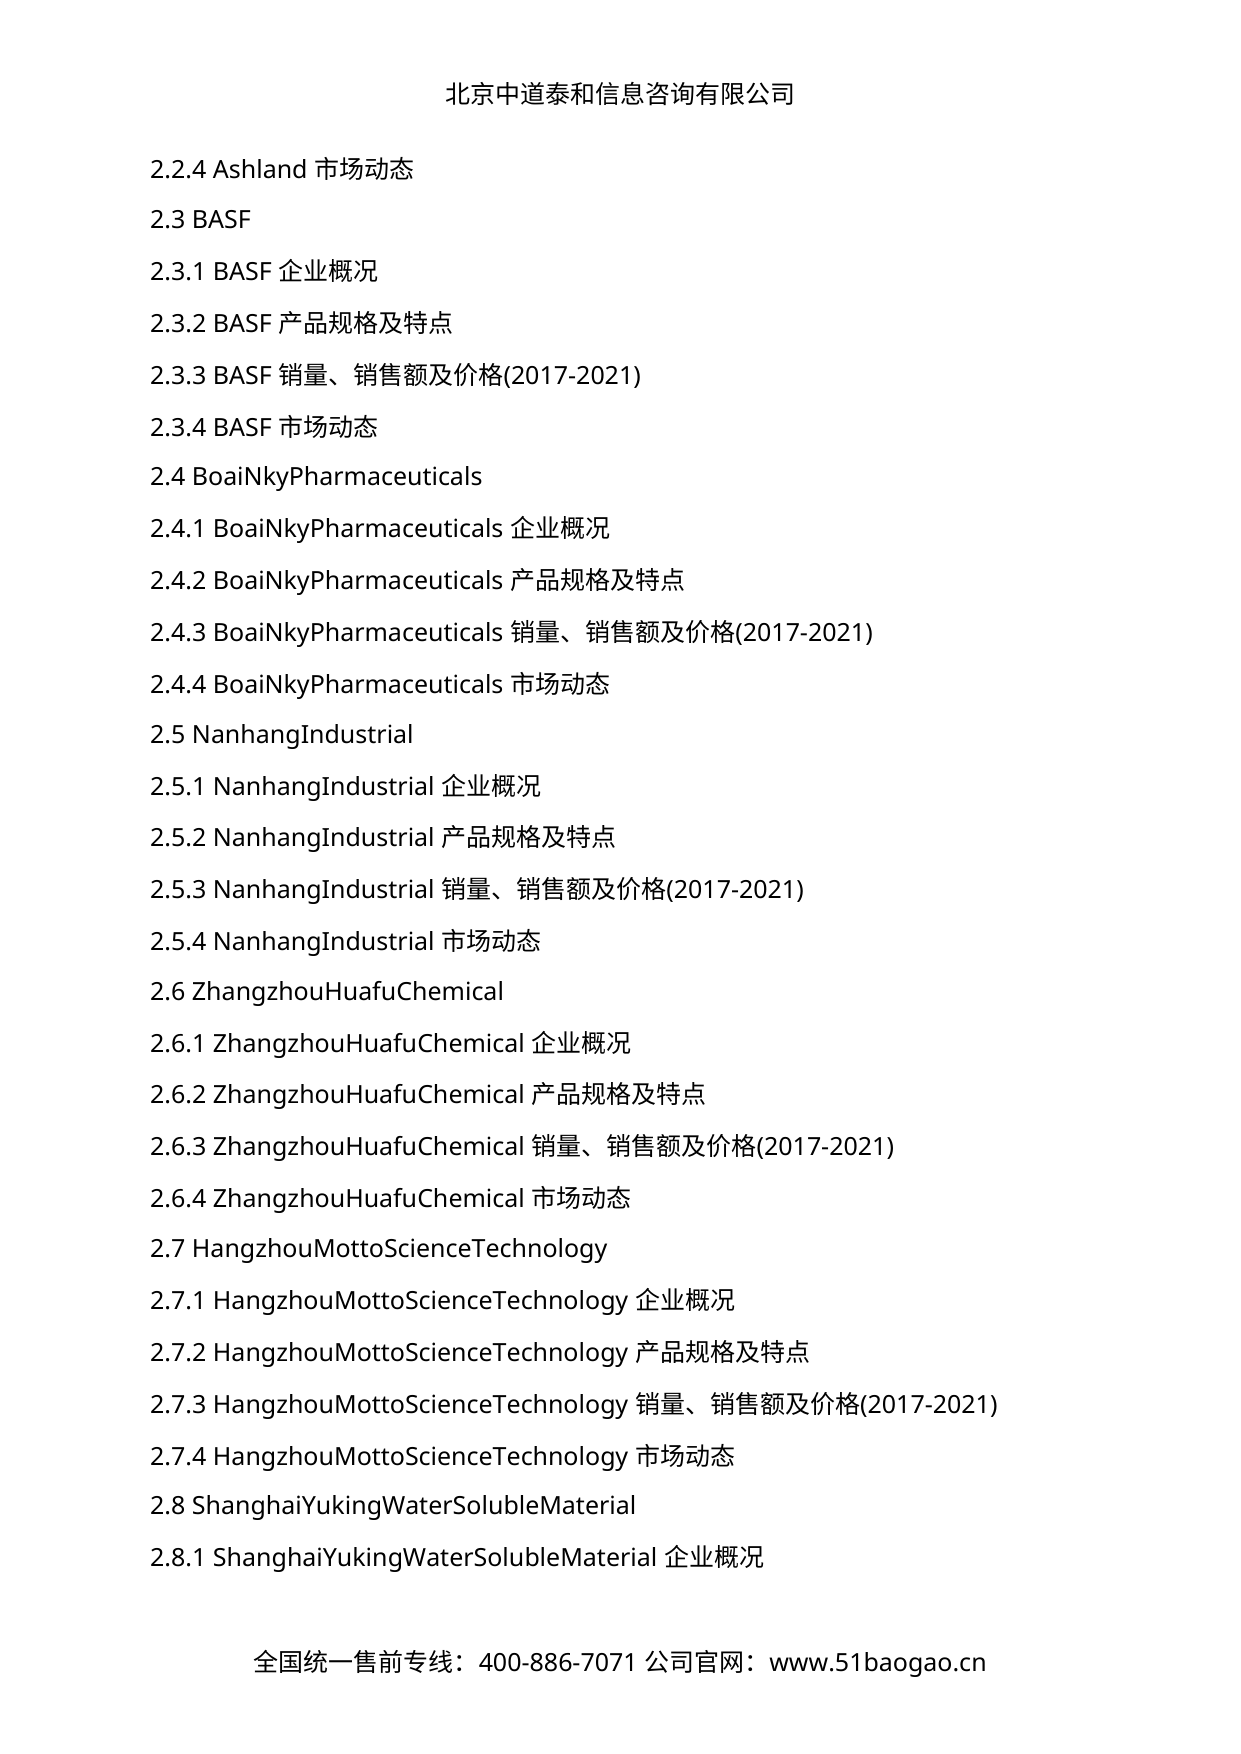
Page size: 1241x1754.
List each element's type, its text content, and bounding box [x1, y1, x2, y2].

text 2.6 ZhangzhouHuafuChemical [150, 973, 1090, 1007]
text 2.6.1 ZhangzhouHuafuChemical 企业概况 [150, 1023, 1090, 1059]
text 2.7.2 HangzhouMottoScienceTechnology 产品规格及特点 [150, 1332, 1090, 1368]
text 2.5.2 NanhangIndustrial 产品规格及特点 [150, 818, 1090, 854]
text 2.6.4 ZhangzhouHuafuChemical 市场动态 [150, 1179, 1090, 1215]
text 2.7.1 HangzhouMottoScienceTechnology 企业概况 [150, 1280, 1090, 1317]
text 2.6.3 ZhangzhouHuafuChemical 销量、销售额及价格(2017-2021) [150, 1127, 1090, 1163]
text 2.3 BASF [150, 202, 1090, 236]
text 2.4.1 BoaiNkyPharmaceuticals 企业概况 [150, 509, 1090, 545]
text 2.3.3 BASF 销量、销售额及价格(2017-2021) [150, 355, 1090, 392]
text 2.8.1 ShanghaiYukingWaterSolubleMaterial 企业概况 [150, 1537, 1090, 1574]
text 2.5.4 NanhangIndustrial 市场动态 [150, 922, 1090, 958]
text 2.2.4 Ashland 市场动态 [150, 150, 1090, 186]
text 2.5 NanhangIndustrial [150, 716, 1090, 750]
text 2.3.4 BASF 市场动态 [150, 407, 1090, 443]
text 2.3.2 BASF 产品规格及特点 [150, 303, 1090, 340]
text 2.3.1 BASF 企业概况 [150, 252, 1090, 288]
text 2.4.2 BoaiNkyPharmaceuticals 产品规格及特点 [150, 561, 1090, 597]
text 2.4.4 BoaiNkyPharmaceuticals 市场动态 [150, 664, 1090, 701]
text 2.5.3 NanhangIndustrial 销量、销售额及价格(2017-2021) [150, 870, 1090, 906]
text 2.4.3 BoaiNkyPharmaceuticals 销量、销售额及价格(2017-2021) [150, 612, 1090, 649]
text 2.5.1 NanhangIndustrial 企业概况 [150, 766, 1090, 802]
text 2.4 BoaiNkyPharmaceuticals [150, 459, 1090, 493]
text 2.7.3 HangzhouMottoScienceTechnology 销量、销售额及价格(2017-2021) [150, 1384, 1090, 1420]
text 2.8 ShanghaiYukingWaterSolubleMaterial [150, 1488, 1090, 1522]
text 2.7.4 HangzhouMottoScienceTechnology 市场动态 [150, 1436, 1090, 1472]
text 2.6.2 ZhangzhouHuafuChemical 产品规格及特点 [150, 1075, 1090, 1111]
text 2.7 HangzhouMottoScienceTechnology [150, 1231, 1090, 1265]
